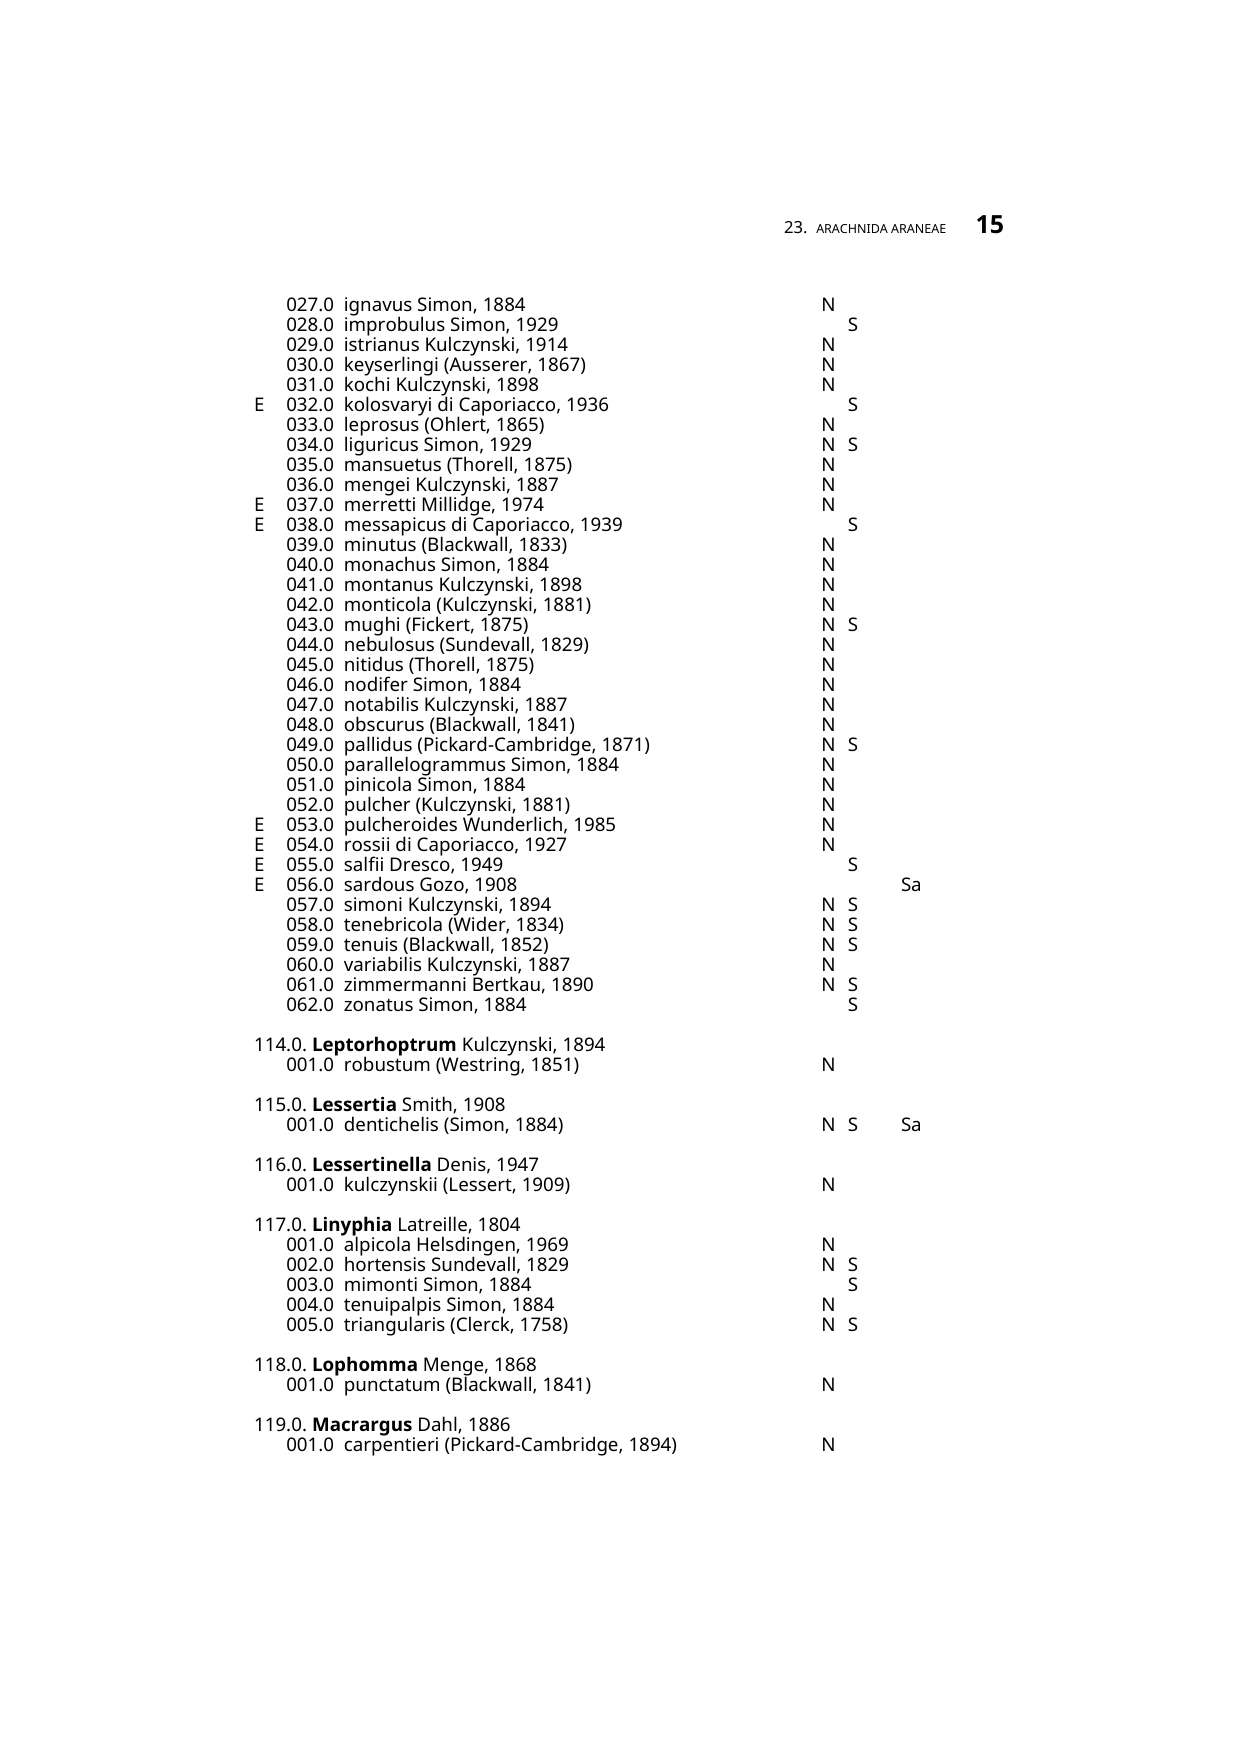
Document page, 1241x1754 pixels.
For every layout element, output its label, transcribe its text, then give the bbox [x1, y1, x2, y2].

text 003.0 mimonti Simon, 1884 S [254, 1275, 1004, 1295]
text 002.0 hortensis Sundevall, 1829 N S [254, 1255, 1004, 1275]
text 061.0 zimmermanni Bertkau, 1890 N S [254, 975, 1004, 995]
text 046.0 nodifer Simon, 1884 N [254, 675, 1004, 695]
text 117.0. Linyphia Latreille, 1804 [254, 1215, 1004, 1235]
text 035.0 mansuetus (Thorell, 1875) N [254, 455, 1004, 475]
text 047.0 notabilis Kulczynski, 1887 N [254, 695, 1004, 715]
text 029.0 istrianus Kulczynski, 1914 N [254, 335, 1004, 355]
text 001.0 alpicola Helsdingen, 1969 N [254, 1235, 1004, 1255]
text 001.0 dentichelis (Simon, 1884) N S Sa [254, 1115, 1004, 1135]
text E 054.0 rossii di Caporiacco, 1927 N [254, 835, 1004, 855]
text 050.0 parallelogrammus Simon, 1884 N [254, 755, 1004, 775]
text 034.0 liguricus Simon, 1929 N S [254, 435, 1004, 455]
text 036.0 mengei Kulczynski, 1887 N [254, 475, 1004, 495]
text 042.0 monticola (Kulczynski, 1881) N [254, 595, 1004, 615]
text 033.0 leprosus (Ohlert, 1865) N [254, 415, 1004, 435]
text 059.0 tenuis (Blackwall, 1852) N S [254, 935, 1004, 955]
text 030.0 keyserlingi (Ausserer, 1867) N [254, 355, 1004, 375]
text E 038.0 messapicus di Caporiacco, 1939 S [254, 515, 1004, 535]
text E 032.0 kolosvaryi di Caporiacco, 1936 S [254, 395, 1004, 415]
text 001.0 robustum (Westring, 1851) N [254, 1055, 1004, 1075]
text E 037.0 merretti Millidge, 1974 N [254, 495, 1004, 515]
text 114.0. Leptorhoptrum Kulczynski, 1894 [254, 1035, 1004, 1055]
text 057.0 simoni Kulczynski, 1894 N S [254, 895, 1004, 915]
text 115.0. Lessertia Smith, 1908 [254, 1095, 1004, 1115]
text 048.0 obscurus (Blackwall, 1841) N [254, 715, 1004, 735]
text E 056.0 sardous Gozo, 1908 Sa [254, 875, 1004, 895]
text 119.0. Macrargus Dahl, 1886 [254, 1415, 1004, 1435]
text 027.0 ignavus Simon, 1884 N [254, 295, 1004, 315]
text 058.0 tenebricola (Wider, 1834) N S [254, 915, 1004, 935]
text 043.0 mughi (Fickert, 1875) N S [254, 615, 1004, 635]
text 004.0 tenuipalpis Simon, 1884 N [254, 1295, 1004, 1315]
text E 055.0 salfii Dresco, 1949 S [254, 855, 1004, 875]
text 044.0 nebulosus (Sundevall, 1829) N [254, 635, 1004, 655]
text 001.0 kulczynskii (Lessert, 1909) N [254, 1175, 1004, 1195]
text 005.0 triangularis (Clerck, 1758) N S [254, 1315, 1004, 1335]
text 040.0 monachus Simon, 1884 N [254, 555, 1004, 575]
text 045.0 nitidus (Thorell, 1875) N [254, 655, 1004, 675]
text 041.0 montanus Kulczynski, 1898 N [254, 575, 1004, 595]
text 028.0 improbulus Simon, 1929 S [254, 315, 1004, 335]
text 051.0 pinicola Simon, 1884 N [254, 775, 1004, 795]
text 049.0 pallidus (Pickard-Cambridge, 1871) N S [254, 735, 1004, 755]
text 039.0 minutus (Blackwall, 1833) N [254, 535, 1004, 555]
text 031.0 kochi Kulczynski, 1898 N [254, 375, 1004, 395]
text 118.0. Lophomma Menge, 1868 [254, 1355, 1004, 1375]
text E 053.0 pulcheroides Wunderlich, 1985 N [254, 815, 1004, 835]
text 060.0 variabilis Kulczynski, 1887 N [254, 955, 1004, 975]
text 052.0 pulcher (Kulczynski, 1881) N [254, 795, 1004, 815]
text 062.0 zonatus Simon, 1884 S [254, 995, 1004, 1015]
text 116.0. Lessertinella Denis, 1947 [254, 1155, 1004, 1175]
text 001.0 punctatum (Blackwall, 1841) N [254, 1375, 1004, 1395]
text 001.0 carpentieri (Pickard-Cambridge, 1894) N [254, 1435, 1004, 1455]
